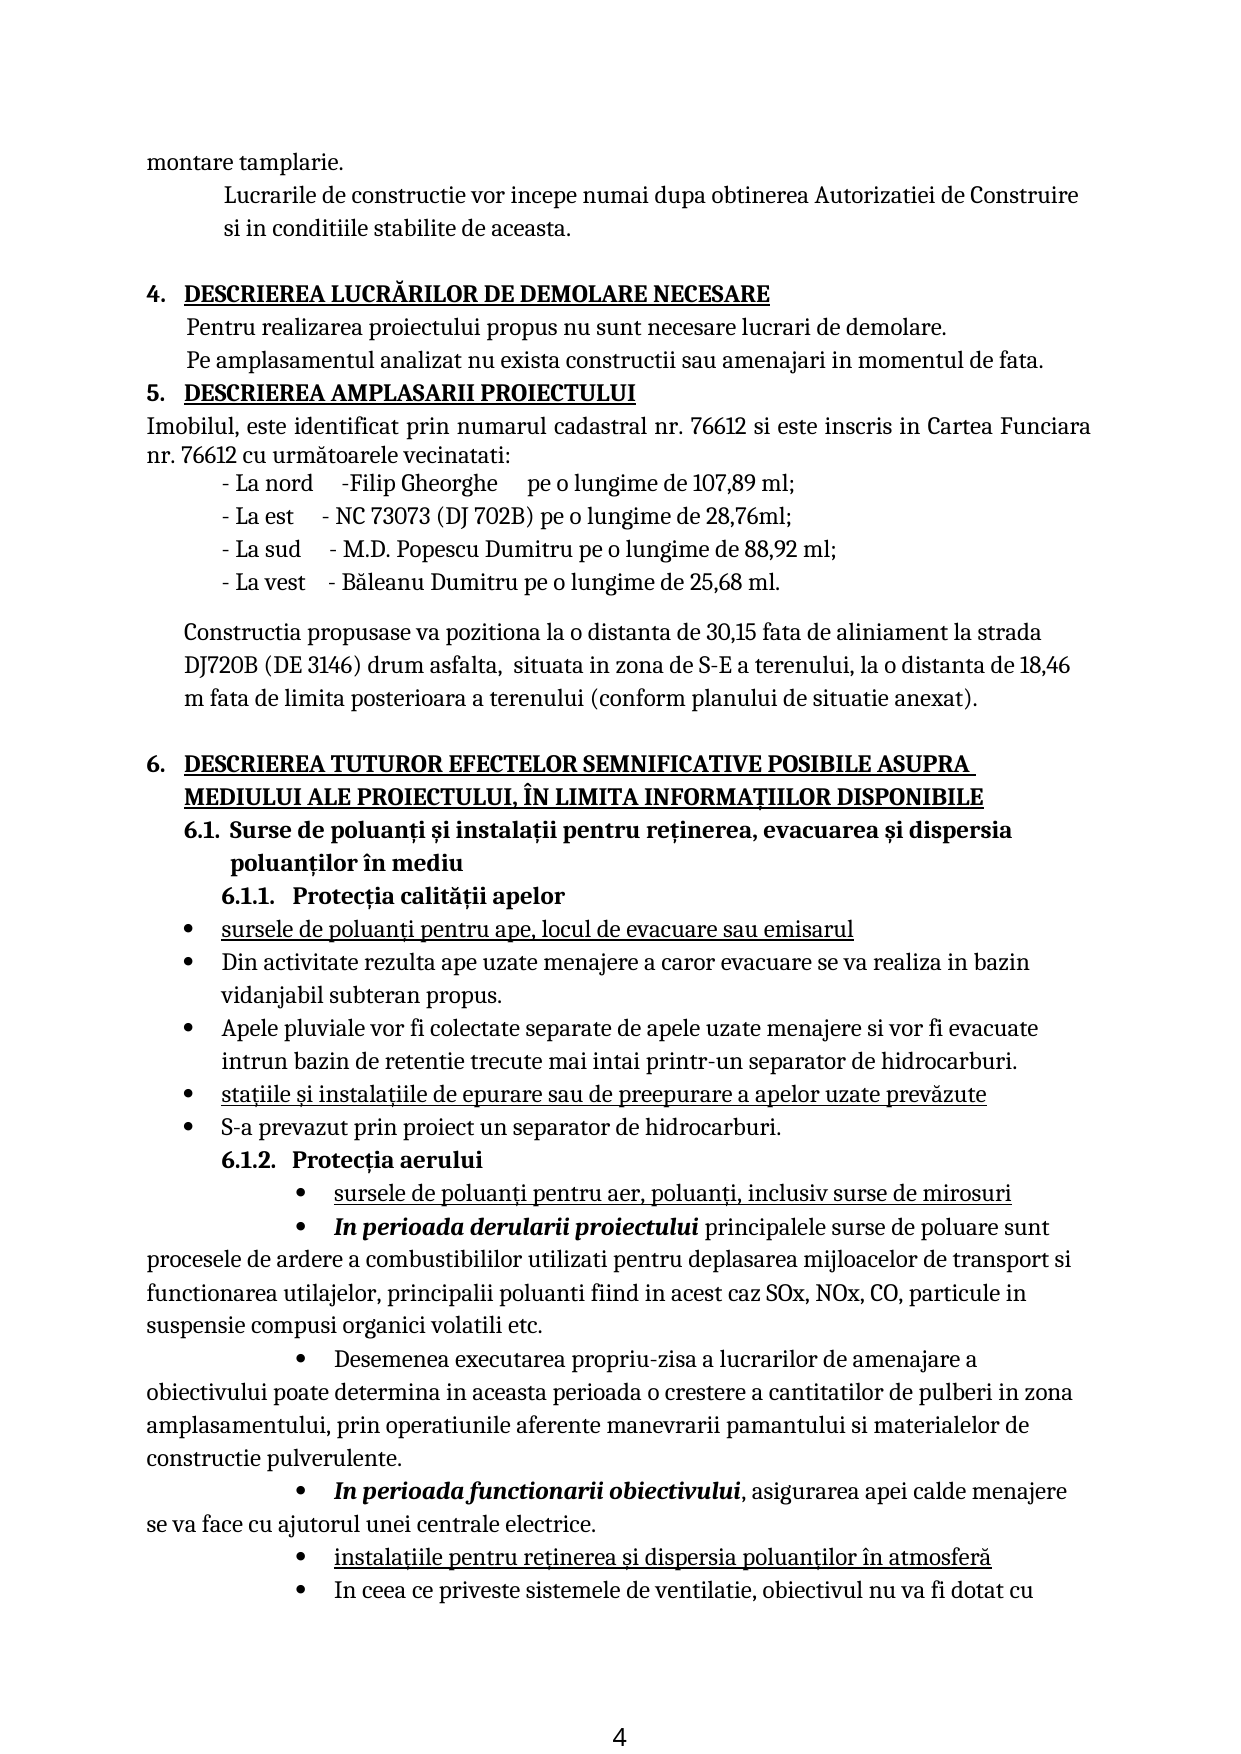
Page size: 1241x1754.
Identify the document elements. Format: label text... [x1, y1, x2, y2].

text Imobilul, este identificat prin numarul cadastral nr. 76612 si este inscris in Cartea Funciara nr. 76612 cu următoarele vecinatati: [146, 412, 1092, 469]
text Lucrarile de constructie vor incepe numai dupa obtinerea Autorizatiei de Construire si in conditiile stabilite de aceasta. [223, 181, 1092, 242]
text Pentru realizarea proiectului propus nu sunt necesare lucrari de demolare. [146, 313, 1092, 341]
text obiectivului poate determina in aceasta perioada o crestere a cantitatilor de pulberi in zona amplasamentului, prin operatiunile aferente manevrarii pamantului si materialelor de constructie pulverulente. [146, 1377, 1092, 1472]
text se va face cu ajutorul unei centrale electrice. [146, 1509, 1092, 1538]
list - La sud - M.D. Popescu Dumitru pe o lungime de 88,92 ml; [221, 535, 1090, 564]
subtitle DESCRIEREA AMPLASARII PROIECTULUI [146, 379, 1092, 407]
list Din activitate rezulta ape uzate menajere a caror evacuare se va realiza in bazin vidanjabil subteran propus. [184, 948, 1092, 1010]
list Apele pluviale vor fi colectate separate de apele uzate menajere si vor fi evacuate intrun bazin de retentie trecute mai intai printr-un separator de hidrocarburi. [184, 1014, 1092, 1076]
list In ceea ce priveste sistemele de ventilatie, obiectivul nu va fi dotat cu [296, 1576, 1092, 1604]
subtitle Protecția aerului [146, 1146, 1092, 1175]
list In perioada functionarii obiectivului, asigurarea apei calde menajere [296, 1477, 1092, 1505]
list Surse de poluanți și instalații pentru reținerea, evacuarea și dispersia poluanților în mediu [184, 816, 1092, 878]
list instalațiile pentru reținerea și dispersia poluanților în atmosferă [296, 1543, 1092, 1571]
text procesele de ardere a combustibililor utilizati pentru deplasarea mijloacelor de transport si functionarea utilajelor, principalii poluanti fiind in acest caz SOx, NOx, CO, particule in suspensie compusi organici volatili etc. [146, 1245, 1092, 1340]
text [146, 148, 1092, 176]
list Desemenea executarea propriu-zisa a lucrarilor de amenajare a [296, 1344, 1092, 1373]
list sursele de poluanți pentru aer, poluanți, inclusiv surse de mirosuri [296, 1179, 1092, 1208]
list In perioada derularii proiectului principalele surse de poluare sunt [296, 1212, 1092, 1241]
text - La nord -Filip Gheorghe pe o lungime de 107,89 ml; [146, 469, 1092, 498]
list - La est - NC 73073 (DJ 702B) pe o lungime de 28,76ml; [221, 502, 1092, 531]
list - La vest - Băleanu Dumitru pe o lungime de 25,68 ml. [221, 568, 1090, 597]
list stațiile și instalațiile de epurare sau de preepurare a apelor uzate prevăzute [184, 1080, 1092, 1109]
text Pe amplasamentul analizat nu exista constructii sau amenajari in momentul de fata. [146, 346, 1092, 374]
list sursele de poluanți pentru ape, locul de evacuare sau emisarul [184, 915, 1092, 944]
subtitle DESCRIEREA LUCRĂRILOR DE DEMOLARE NECESARE [146, 280, 1092, 308]
text Constructia propusase va pozitiona la o distanta de 30,15 fata de aliniament la strada DJ720B (DE 3146) drum asfalta, situata in zona de S-E a terenului, la o distanta de 18,46 m fata de limita posterioara a terenului (conform planului de situatie anexat). [184, 618, 1092, 713]
list S-a prevazut prin proiect un separator de hidrocarburi. [184, 1113, 1092, 1142]
list DESCRIEREA TUTUROR EFECTELOR SEMNIFICATIVE POSIBILE ASUPRA MEDIULUI ALE PROIECTULUI, ÎN LIMITA INFORMAȚIILOR DISPONIBILE [146, 750, 1092, 812]
subtitle Protecția calității apelor [146, 882, 1092, 911]
